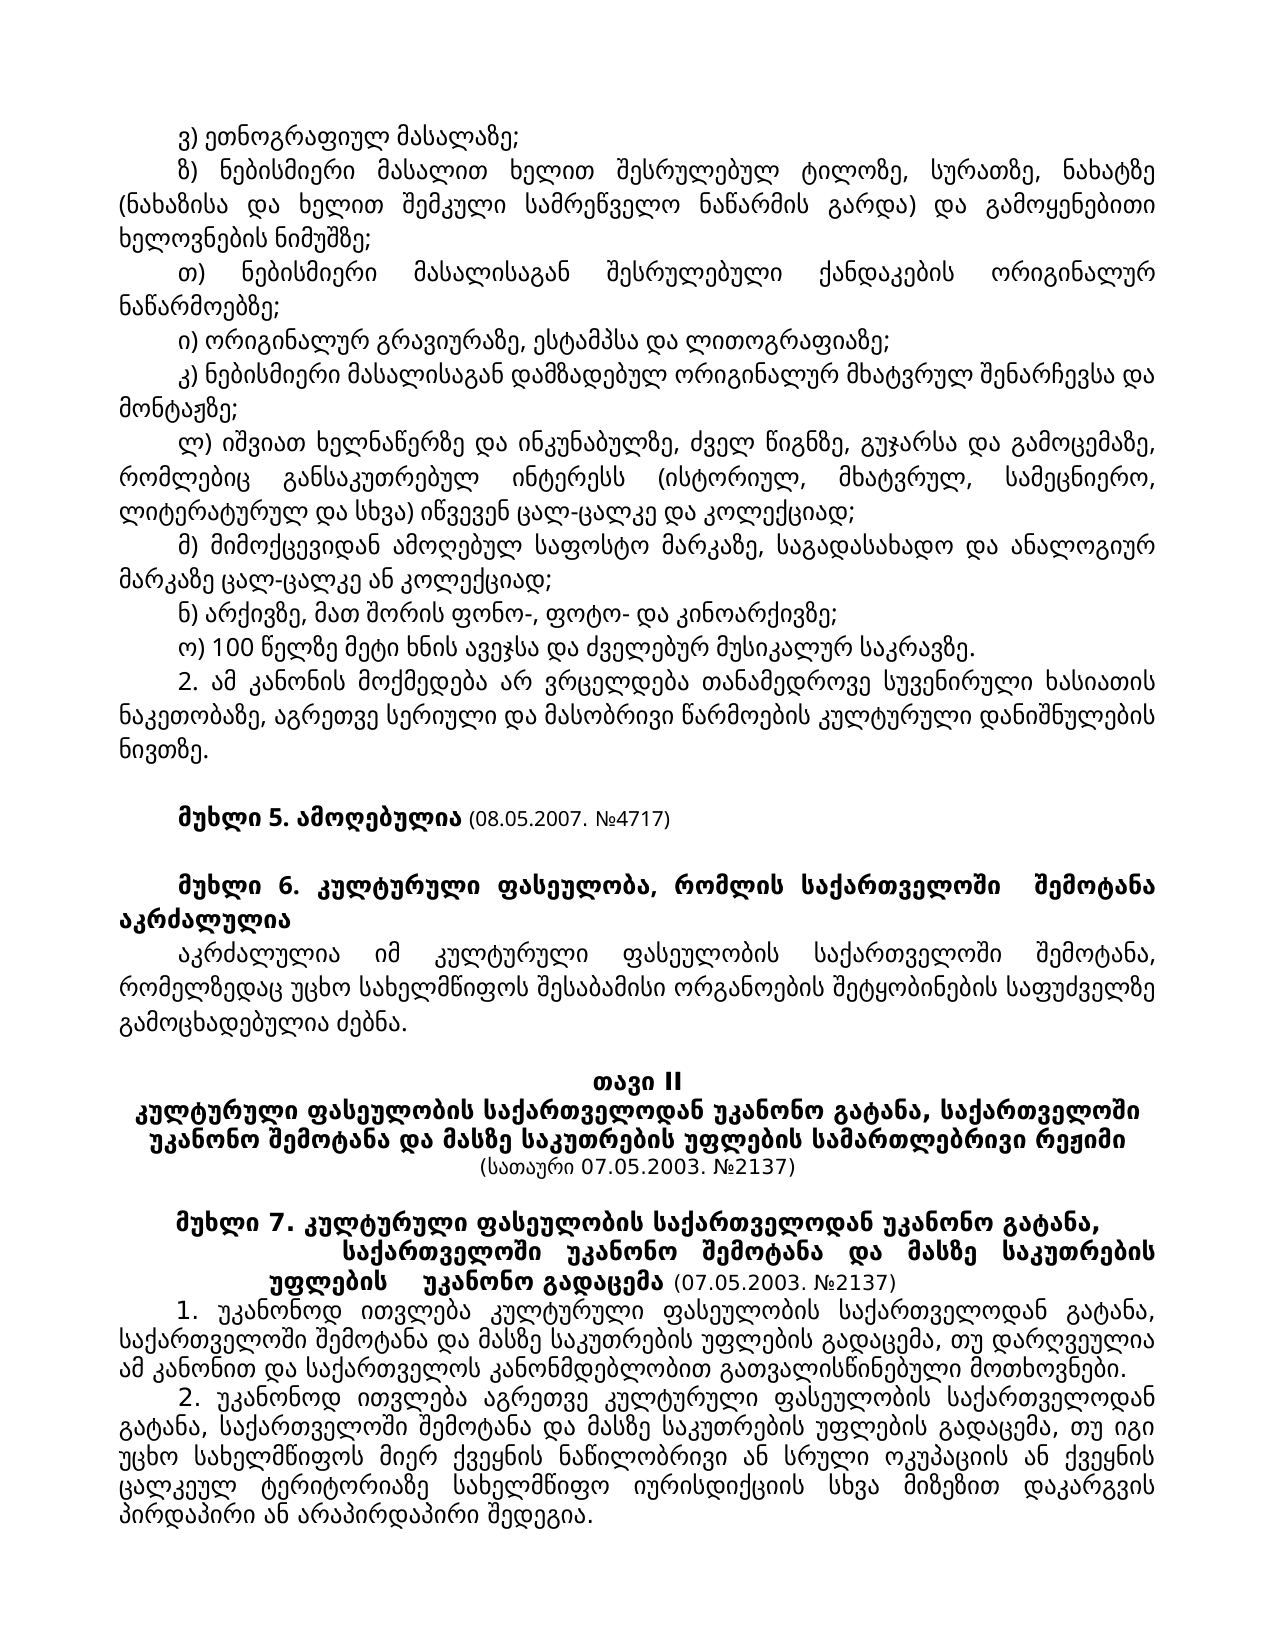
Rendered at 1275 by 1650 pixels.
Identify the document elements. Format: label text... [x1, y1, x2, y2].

text თ) ნებისმიერი მასალისაგან შესრულებული ქანდაკების ორიგინალურ ნაწარმოებზე; [118, 255, 1156, 323]
text ი) ორიგინალურ გრავიურაზე, ესტამპსა და ლითოგრაფიაზე; [118, 323, 1156, 357]
text მ) მიმოქცევიდან ამოღებულ საფოსტო მარკაზე, საგადასახადო და ანალოგიურ მარკაზე ცალ-ცალკე ან კოლექციად; [118, 527, 1156, 595]
text ნ) არქივზე, მათ შორის ფონო-, ფოტო- და კინოარქივზე; [118, 595, 1156, 629]
text საქართველოში უკანონო შემოტანა და მასზე საკუთრების უფლების უკანონო გადაცემა (07.05.2003. №2137) [268, 1237, 1156, 1296]
text კ) ნებისმიერი მასალისაგან დამზადებულ ორიგინალურ მხატვრულ შენარჩევსა და მონტაჟზე; [118, 357, 1156, 425]
text (სათაური 07.05.2003. №2137) [118, 1155, 1156, 1179]
text თავი II [118, 1067, 1156, 1097]
text ლ) იშვიათ ხელნაწერზე და ინკუნაბულზე, ძველ წიგნზე, გუჯარსა და გამოცემაზე, რომლებიც განსაკუთრებულ ინტერესს (ისტორიულ, მხატვრულ, სამეცნიერო, ლიტერატურულ და სხვა) იწვევენ ცალ-ცალკე და კოლექციად; [118, 425, 1156, 527]
text 2. ამ კანონის მოქმედება არ ვრცელდება თანამედროვე სუვენირული ხასიათის ნაკეთობაზე, აგრეთვე სერიული და მასობრივი წარმოების კულტურული დანიშნულების ნივთზე. [118, 663, 1156, 766]
text მუხლი 6. კულტურული ფასეულობა, რომლის საქართველოში შემოტანა აკრძალულია [118, 868, 1156, 936]
text ო) 100 წელზე მეტი ხნის ავეჯსა და ძველებურ მუსიკალურ საკრავზე. [118, 629, 1156, 663]
text 2. უკანონოდ ითვლება აგრეთვე კულტურული ფასეულობის საქართველოდან გატანა, საქართველოში შემოტანა და მასზე საკუთრების უფლების გადაცემა, თუ იგი უცხო სახელმწიფოს მიერ ქვეყნის ნაწილობრივი ან სრული ოკუპაციის ან ქვეყნის ცალკეულ ტერიტორიაზე სახელმწიფო იურისდიქციის სხვა მიზეზით დაკარგვის პირდაპირი ან არაპირდაპირი შედეგია. [118, 1383, 1156, 1529]
text ზ) ნებისმიერი მასალით ხელით შესრულებულ ტილოზე, სურათზე, ნახატზე (ნახაზისა და ხელით შემკული სამრეწველო ნაწარმის გარდა) და გამოყენებითი ხელოვნების ნიმუშზე; [118, 153, 1156, 255]
text მუხლი 5. ამოღებულია (08.05.2007. №4717) [118, 800, 1156, 834]
text ვ) ეთნოგრაფიულ მასალაზე; [118, 118, 1156, 153]
text აკრძალულია იმ კულტურული ფასეულობის საქართველოში შემოტანა, რომელზედაც უცხო სახელმწიფოს შესაბამისი ორგანოების შეტყობინების საფუძველზე გამოცხადებულია ძებნა. [118, 936, 1156, 1038]
text 1. უკანონოდ ითვლება კულტურული ფასეულობის საქართველოდან გატანა, საქართველოში შემოტანა და მასზე საკუთრების უფლების გადაცემა, თუ დარღვეულია ამ კანონით და საქართველოს კანონმდებლობით გათვალისწინებული მოთხოვნები. [118, 1296, 1156, 1383]
text კულტურული ფასეულობის საქართველოდან უკანონო გატანა, საქართველოში უკანონო შემოტანა და მასზე საკუთრების უფლების სამართლებრივი რეჟიმი [118, 1097, 1156, 1155]
text მუხლი 7. კულტურული ფასეულობის საქართველოდან უკანონო გატანა, [118, 1208, 1156, 1237]
